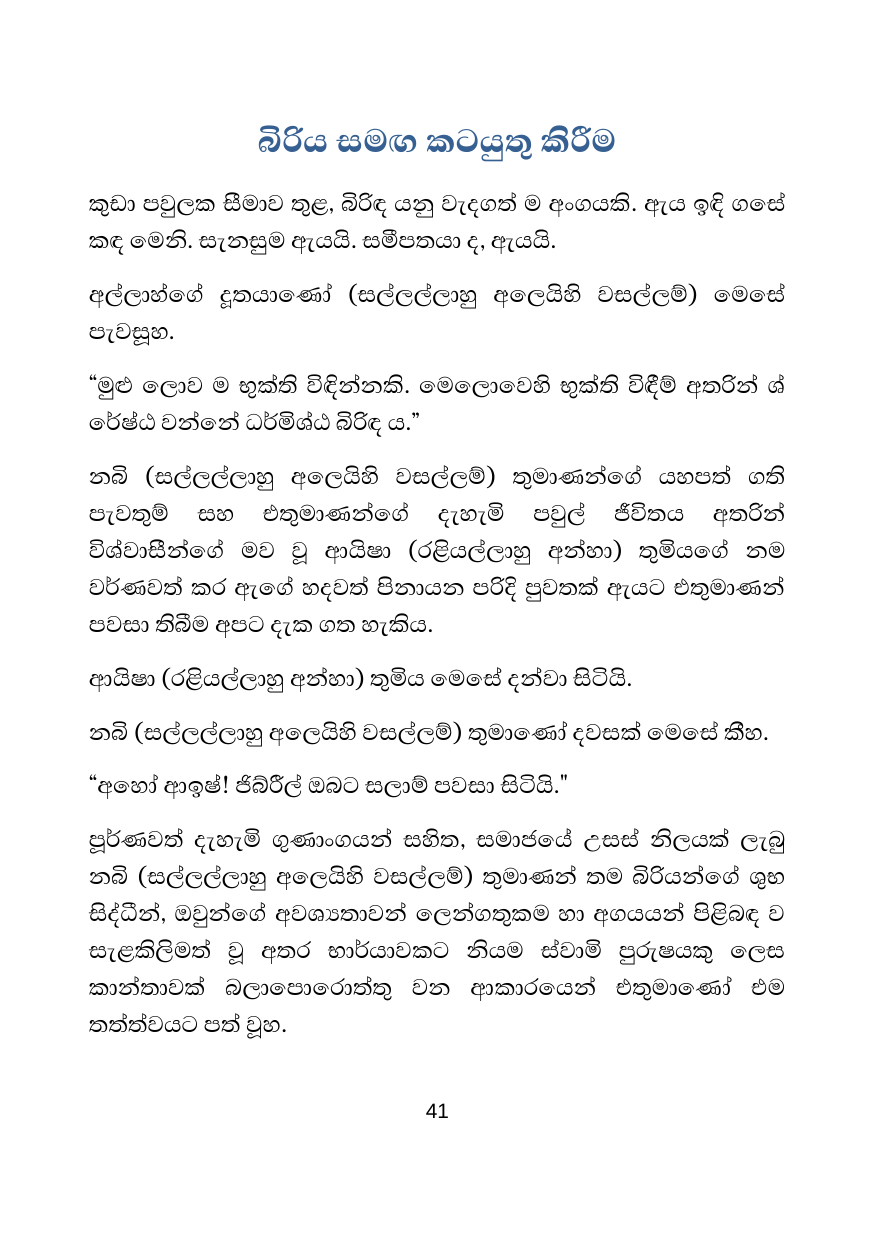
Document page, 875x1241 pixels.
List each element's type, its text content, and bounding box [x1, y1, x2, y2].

subtitle බිරිය සමඟ කටයුතු කිරීම [89, 117, 785, 167]
text “අහෝ ආඉෂ්! ජිබ්රීල් ඔබට සලාම් පවසා සිටියි." [89, 769, 785, 804]
text පූර්ණවත් දැහැමි ගුණාංගයන් සහිත, සමාජයේ උසස් නිලයක් ලැබු නබි (සල්ලල්ලාහු අලෙයිහි වසල්ලම්) තුමාණන් තම බිරියන්ගේ ශුභ සිද්ධීන්, ඔවුන්ගේ අවශ්‍යතාවන් ලෙන්ගතුකම හා අගයයන් පිළිබඳ ව සැළකිලිමත් වූ අතර භාර්යාවකට නියම ස්වාමි පුරුෂයකු ලෙස කාන්තාවක් බලාපොරොත්තු වන ආකාරයෙන් එතුමාණෝ එම තත්ත්වයට පත් වූහ. [89, 823, 785, 1043]
text කුඩා පවුලක සීමාව තුළ, බිරිඳ යනු වැදගත් ම අංගයකි. ඇය ඉඳි ගසේ කඳ මෙනි. සැනසුම ඇයයි. සමීපතයා ද, ඇයයි. [89, 187, 785, 259]
text නබි (සල්ලල්ලාහු අලෙයිහි වසල්ලම්) තුමාණෝ දවසක් මෙසේ කීහ. [89, 716, 785, 750]
text අල්ලාහ්ගේ දූතයාණෝ (සල්ලල්ලාහු අලෙයිහි වසල්ලම්) මෙසේ පැවසූහ. [89, 278, 785, 349]
text “මුළු ලොව ම භුක්ති විඳින්නකි. මෙලොවෙහි භුක්ති විඳීම් අතරින් ශ්‍රේෂ්ඨ වන්නේ ධර්මිශ්ඨ බිරිඳ ය.” [89, 369, 785, 440]
text නබි (සල්ලල්ලාහු අලෙයිහි වසල්ලම්) තුමාණන්ගේ යහපත් ගති පැවතුම් සහ එතුමාණන්ගේ දැහැමි පවුල් ජීවිතය අතරින් විශ්වාසීන්ගේ මව වූ ආයිෂා (රළියල්ලාහු අන්හා) තුමියගේ නම වර්ණවත් කර ඇගේ හදවත් පිනායන පරිදි පුවතක් ඇයට එතුමාණන් පවසා තිබීම අපට දැක ගත හැකිය. [89, 460, 785, 642]
text ආයිෂා (රළියල්ලාහු අන්හා) තුමිය මෙසේ දන්වා සිටියි. [89, 662, 785, 696]
